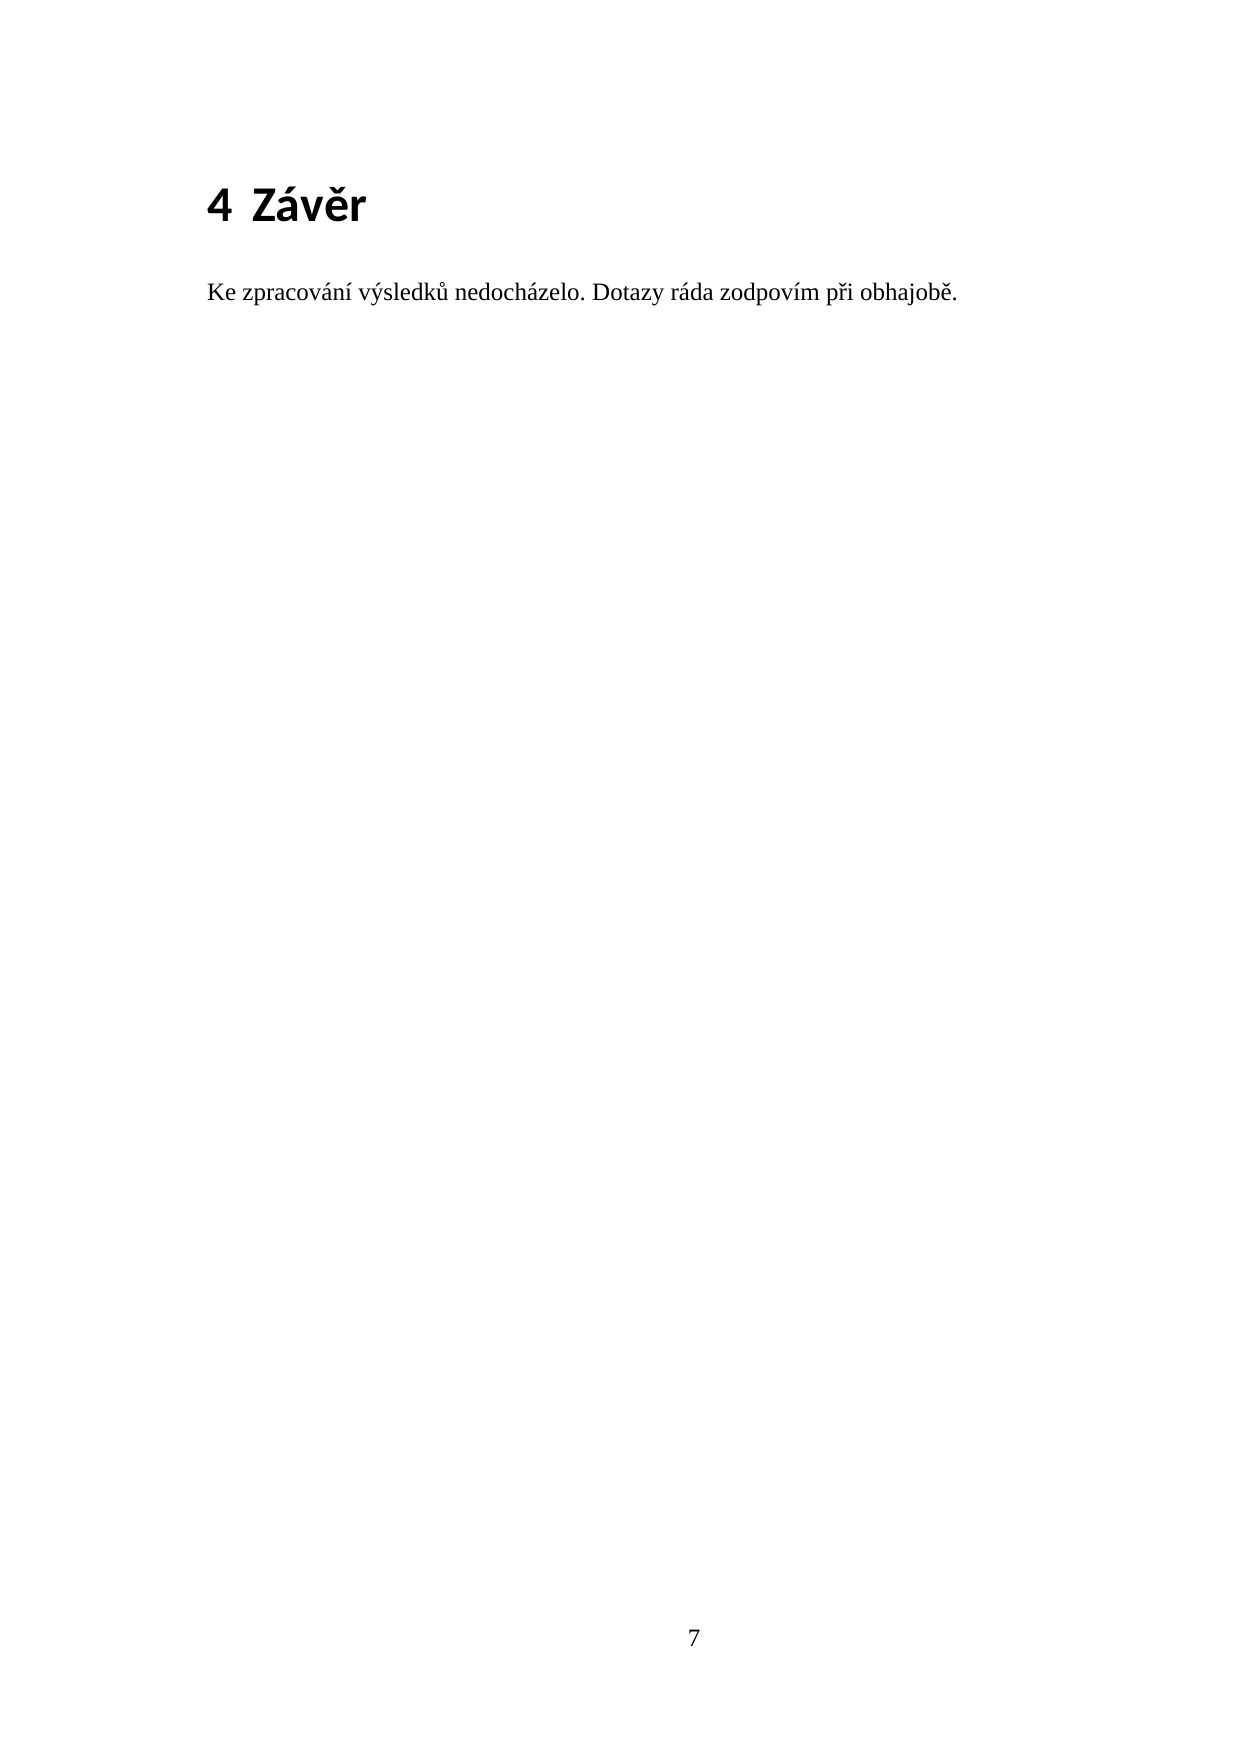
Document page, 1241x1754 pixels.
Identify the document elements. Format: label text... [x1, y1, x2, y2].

subtitle Závěr [207, 173, 1181, 234]
text Ke zpracování výsledků nedocházelo. Dotazy ráda zodpovím při obhajobě. [207, 277, 1181, 306]
